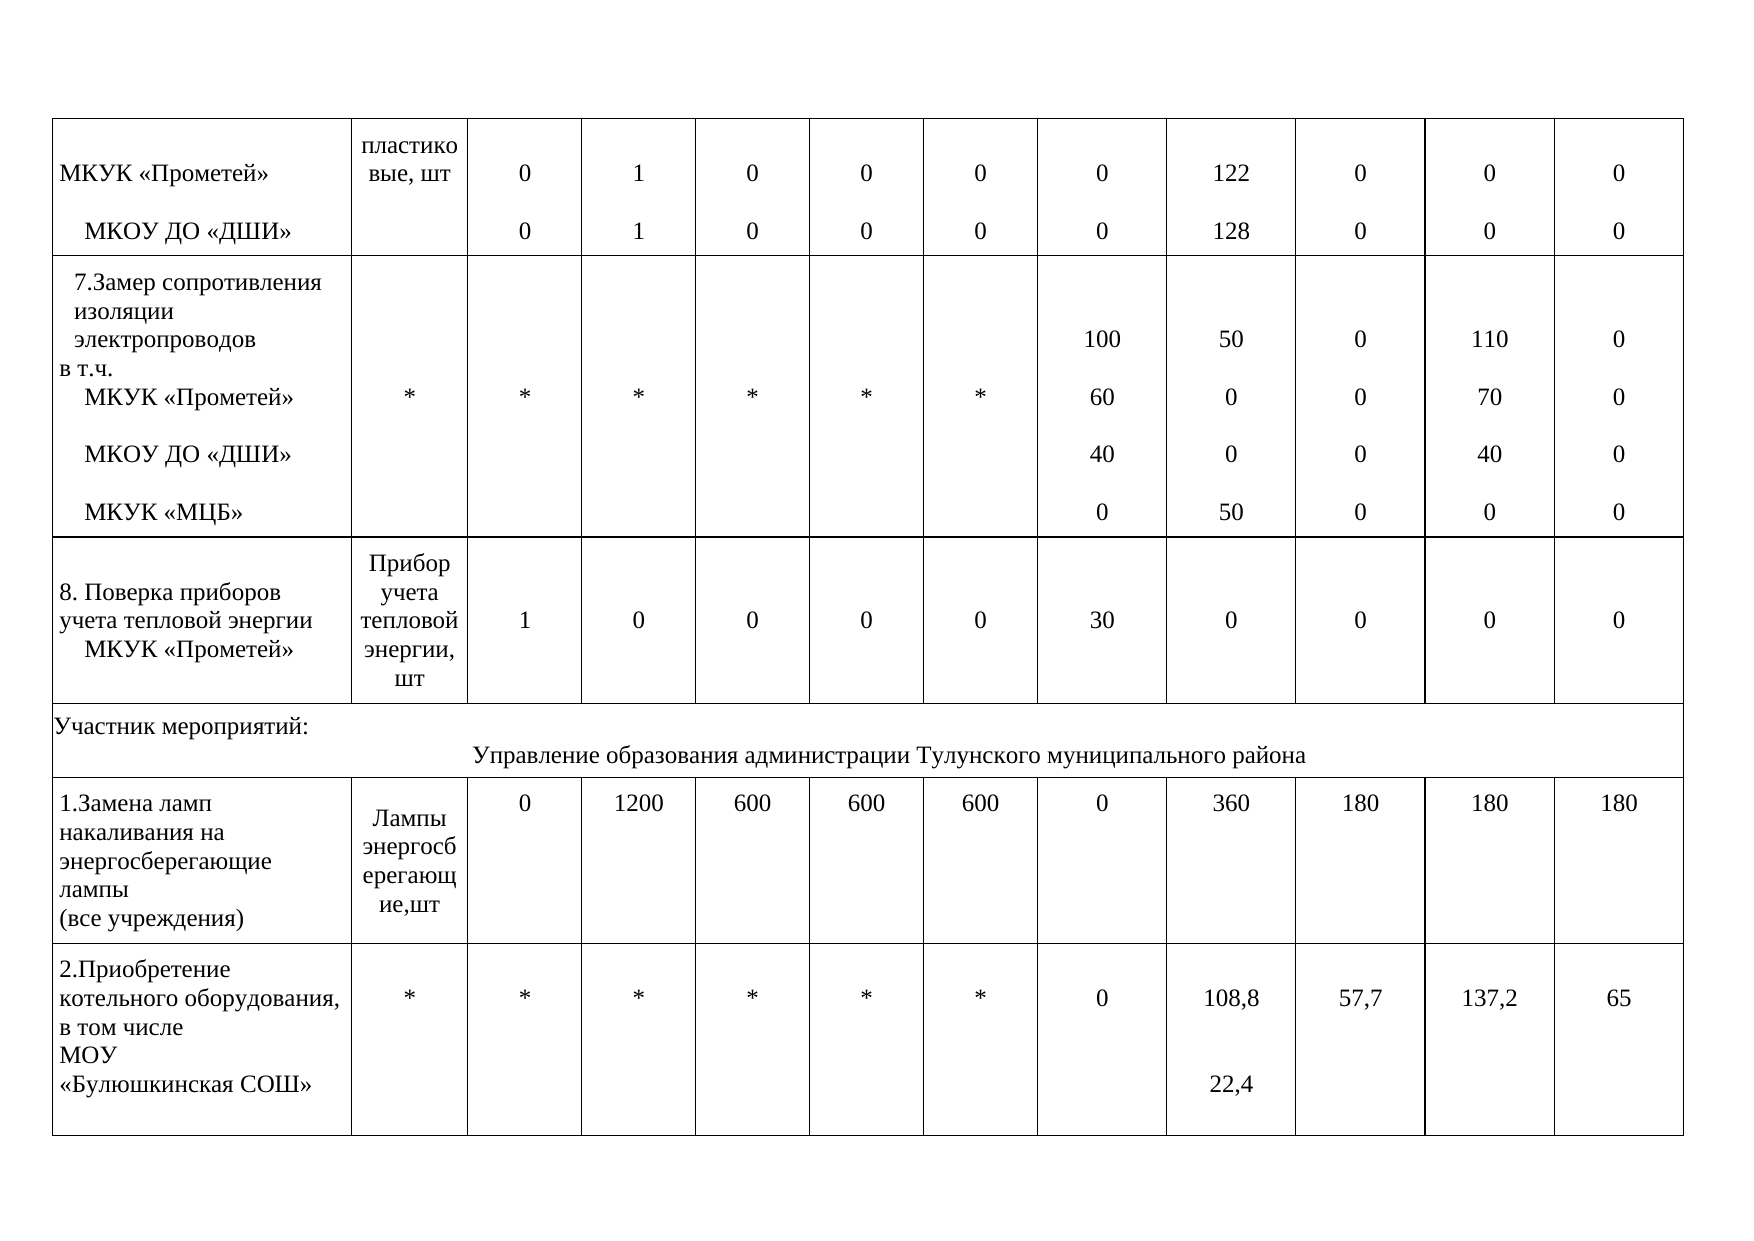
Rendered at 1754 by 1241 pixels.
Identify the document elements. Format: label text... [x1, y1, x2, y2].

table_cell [53, 119, 351, 255]
table_cell 0 [582, 538, 695, 702]
table_cell 0 [696, 538, 809, 702]
table_cell 57,7 12,2 9,5 36,0 [1296, 944, 1424, 1135]
table_cell 0 [1167, 538, 1295, 702]
table_cell 180 [1296, 778, 1424, 943]
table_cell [352, 119, 467, 255]
table_cell 2 1 1 [582, 119, 695, 255]
table_cell 0 0 0 [1038, 119, 1166, 255]
table_cell 65 65,0 [1555, 944, 1683, 1135]
table_cell * [352, 944, 467, 1135]
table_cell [53, 944, 351, 1135]
table_cell 180 [1555, 778, 1683, 943]
table_cell 250 122 128 [1167, 119, 1295, 255]
table_cell 0 0 0 [1426, 119, 1554, 255]
table_cell Прибор учета тепловой энергии, шт [352, 538, 467, 702]
table_cell 0 0 0 0 [1555, 256, 1683, 536]
table_cell 600 [924, 778, 1037, 943]
table_cell 0 [924, 538, 1037, 702]
table_cell 600 [696, 778, 809, 943]
table_cell 0 0 0 [1555, 119, 1683, 255]
table_cell * [810, 256, 923, 536]
table_cell * [582, 256, 695, 536]
table_cell 0 0 0 [468, 119, 581, 255]
table_cell * [352, 256, 467, 536]
table_cell * [696, 256, 809, 536]
table_cell * [468, 256, 581, 536]
table_cell 50 0 0 50 [1167, 256, 1295, 536]
table_cell 1.Замена ламп накаливания на энергосберегающие лампы (все учреждения) [53, 778, 351, 943]
table_cell 360 [1167, 778, 1295, 943]
table_cell * [924, 944, 1037, 1135]
table_cell 0 [468, 778, 581, 943]
table_cell 600 [810, 778, 923, 943]
table_cell 30 [1038, 538, 1166, 702]
table_cell 100 60 40 0 [1038, 256, 1166, 536]
table_cell 7.Замер сопротивления изоляции электропроводов в т.ч. МКУК «Прометей» МКОУ ДО «ДШИ» МКУК «МЦБ» [53, 256, 351, 536]
table_cell 0 [1555, 538, 1683, 702]
table_cell 0 0 0 [696, 119, 809, 255]
table_cell * [582, 944, 695, 1135]
table_cell 180 [1426, 778, 1554, 943]
table_cell 0 [1426, 538, 1554, 702]
table_cell 1 [468, 538, 581, 702]
table_cell Лампы энергосберегающие,шт [352, 778, 467, 943]
table_cell 0 [1038, 944, 1166, 1135]
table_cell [1167, 944, 1295, 1135]
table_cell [1426, 944, 1554, 1135]
table_cell Участник мероприятий: Управление образования администрации Тулунского муниципального района [53, 704, 1683, 777]
table_cell 110 70 40 0 [1426, 256, 1554, 536]
table_cell 0 [1038, 778, 1166, 943]
table_cell 0 0 0 [810, 119, 923, 255]
table_cell 8. Поверка приборов учета тепловой энергии МКУК «Прометей» [53, 538, 351, 702]
table_cell * [696, 944, 809, 1135]
table_cell * [924, 256, 1037, 536]
table_cell 0 [1296, 538, 1424, 702]
table_cell 1200 [582, 778, 695, 943]
table_cell 0 0 0 [1296, 119, 1424, 255]
table_cell * [810, 944, 923, 1135]
table_cell 0 0 0 0 [1296, 256, 1424, 536]
table_cell 0 [810, 538, 923, 702]
table_cell * [468, 944, 581, 1135]
table_cell 0 0 0 [924, 119, 1037, 255]
